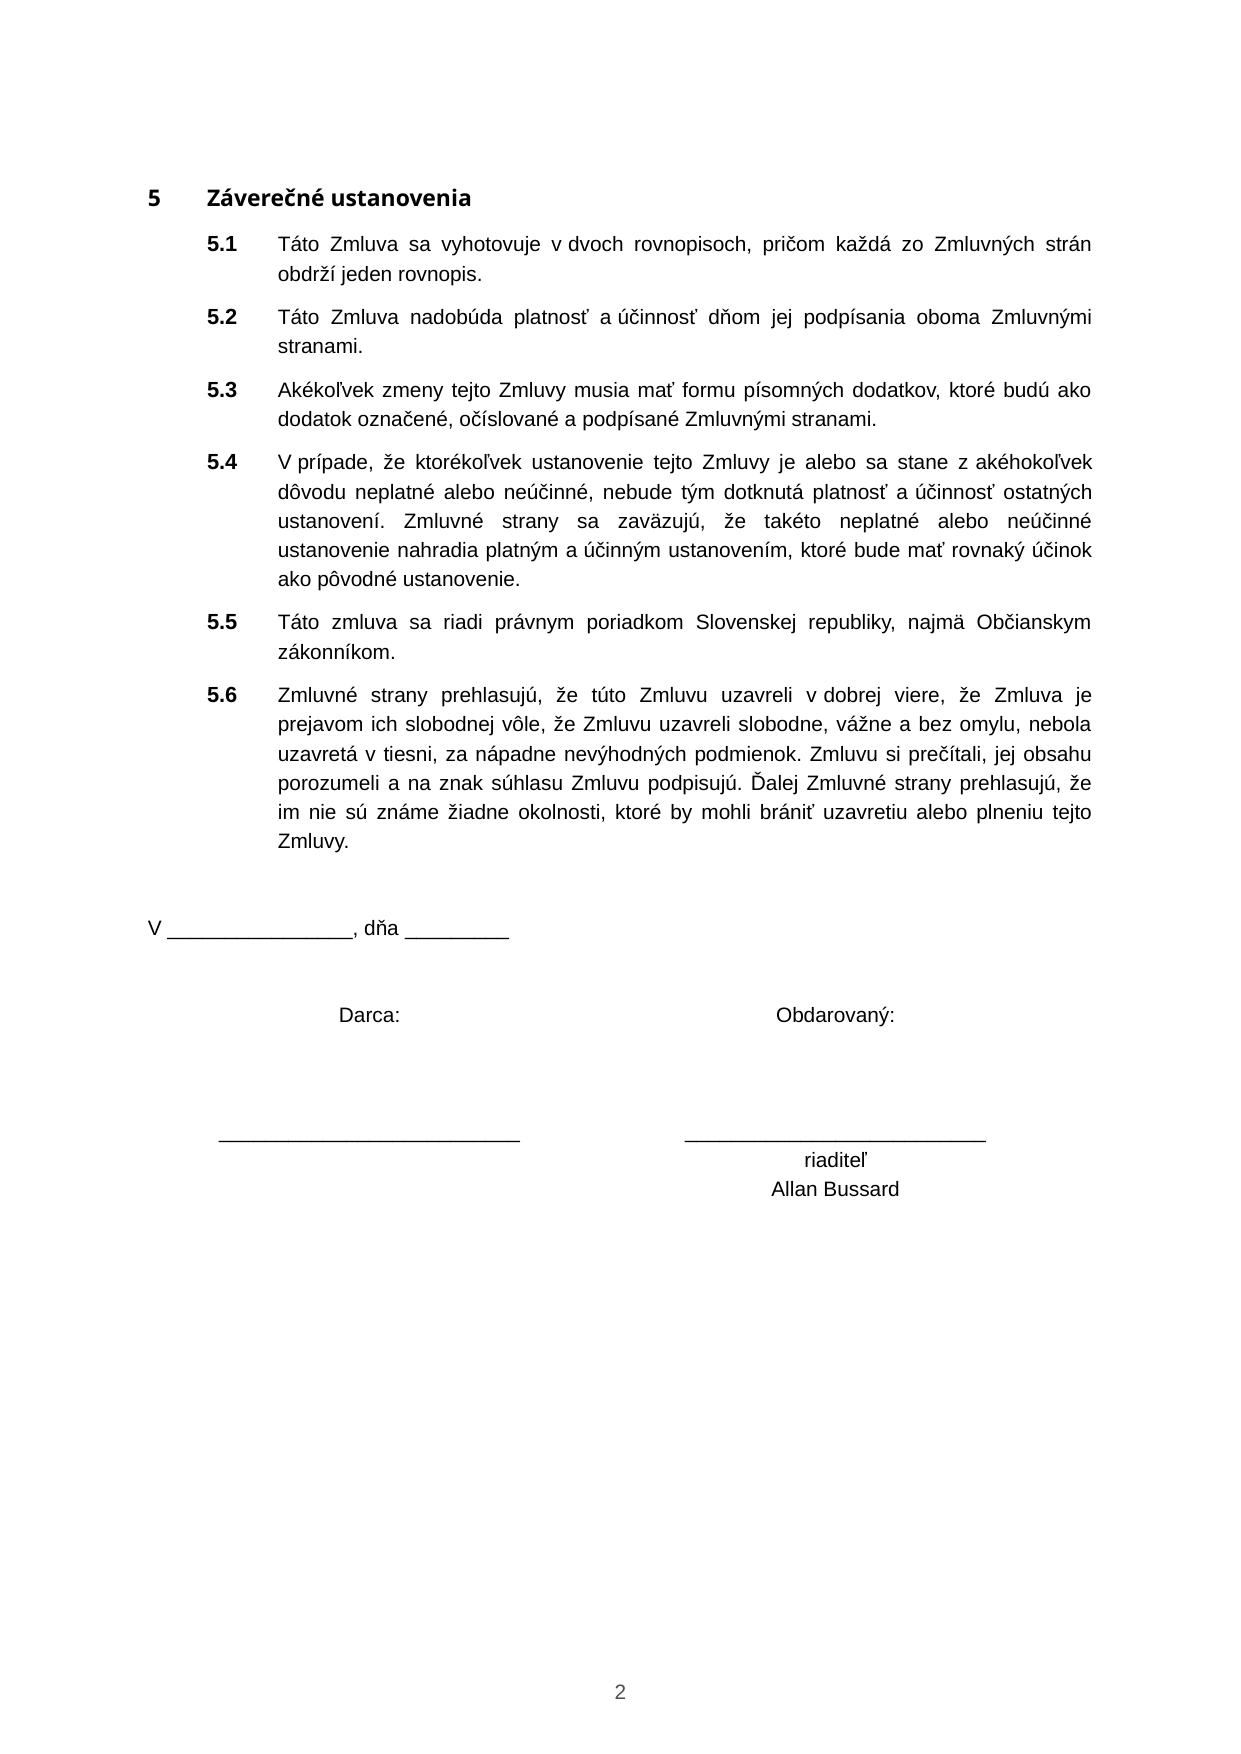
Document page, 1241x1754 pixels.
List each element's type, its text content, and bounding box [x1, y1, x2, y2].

list Záverečné ustanovenia [148, 182, 1092, 213]
list Táto zmluva sa riadi právnym poriadkom Slovenskej republiky, najmä Občianskym zákonníkom. [207, 605, 1092, 664]
list Zmluvné strany prehlasujú, že túto Zmluvu uzavreli v dobrej viere, že Zmluva je prejavom ich slobodnej vôle, že Zmluvu uzavreli slobodne, vážne a bez omylu, nebola uzavretá v tiesni, za nápadne nevýhodných podmienok. Zmluvu si prečítali, jej obsahu porozumeli a na znak súhlasu Zmluvu podpisujú. Ďalej Zmluvné strany prehlasujú, že im nie sú známe žiadne okolnosti, ktoré by mohli brániť uzavretiu alebo plneniu tejto Zmluvy. [207, 678, 1092, 853]
list Táto Zmluva nadobúda platnosť a účinnosť dňom jej podpísania oboma Zmluvnými stranami. [207, 300, 1092, 358]
list V prípade, že ktorékoľvek ustanovenie tejto Zmluvy je alebo sa stane z akéhokoľvek dôvodu neplatné alebo neúčinné, nebude tým dotknutá platnosť a účinnosť ostatných ustanovení. Zmluvné strany sa zaväzujú, že takéto neplatné alebo neúčinné ustanovenie nahradia platným a účinným ustanovením, ktoré bude mať rovnaký účinok ako pôvodné ustanovenie. [207, 445, 1092, 591]
text V ________________, dňa _________ [148, 911, 1092, 940]
list Táto Zmluva sa vyhotovuje v dvoch rovnopisoch, pričom každá zo Zmluvných strán obdrží jeden rovnopis. [207, 227, 1092, 286]
table_header Obdarovaný: __________________________ riaditeľ Allan Bussard [603, 998, 1068, 1215]
table_header Darca: __________________________ [136, 998, 602, 1215]
list Akékoľvek zmeny tejto Zmluvy musia mať formu písomných dodatkov, ktoré budú ako dodatok označené, očíslované a podpísané Zmluvnými stranami. [207, 373, 1092, 431]
